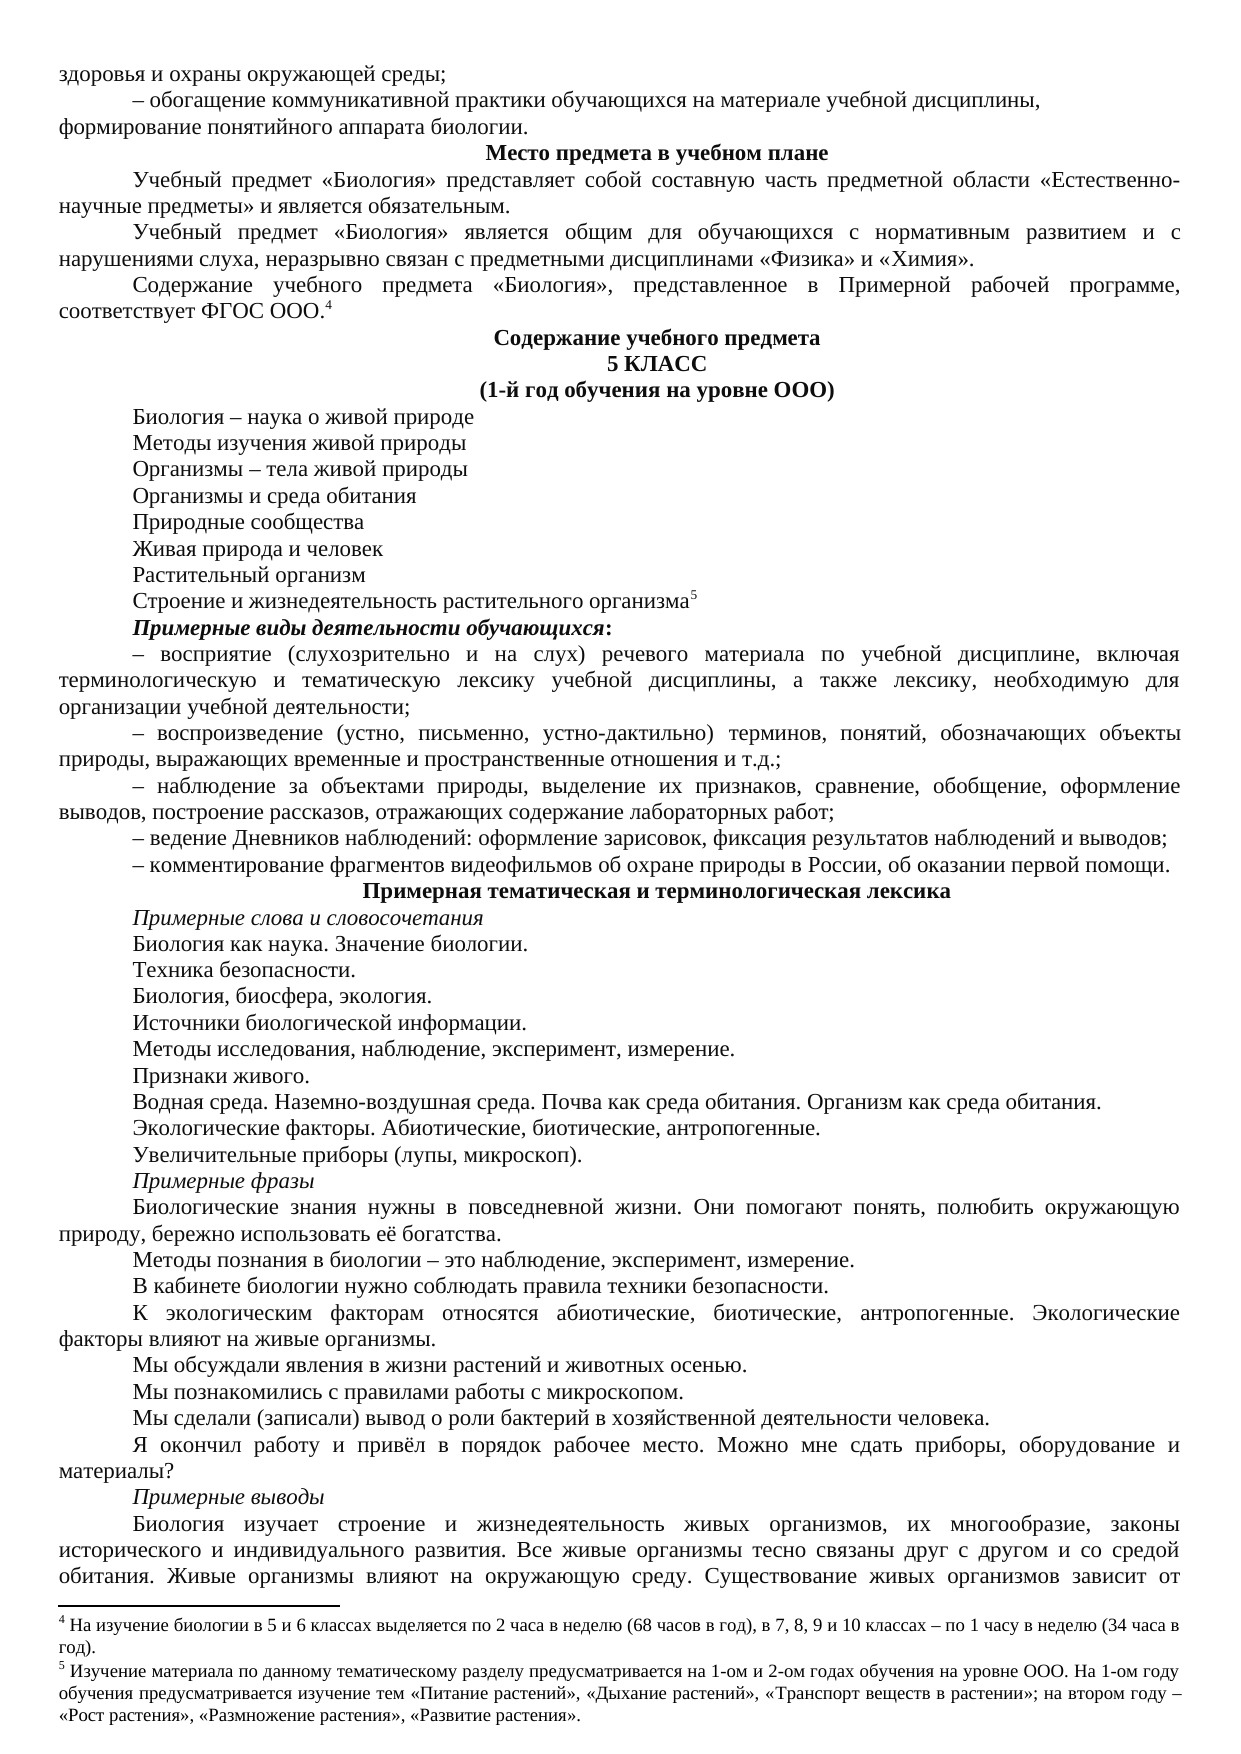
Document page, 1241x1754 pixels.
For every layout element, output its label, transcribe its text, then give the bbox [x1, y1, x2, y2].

text Примерные фразы [58, 1167, 1182, 1193]
text Мы обсуждали явления в жизни растений и животных осенью. [58, 1352, 1182, 1378]
text Живая природа и человек [58, 534, 1182, 561]
text Природные сообщества [58, 508, 1182, 534]
text Примерная тематическая и терминологическая лексика [58, 877, 1182, 903]
text – наблюдение за объектами природы, выделение их признаков, сравнение, обобщение, оформление выводов, построение рассказов, отражающих содержание лабораторных работ; [58, 772, 1182, 824]
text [58, 60, 1182, 87]
text Строение и жизнедеятельность растительного организма [58, 587, 1182, 614]
text – комментирование фрагментов видеофильмов об охране природы в России, об оказании первой помощи. [58, 851, 1182, 877]
text Экологические факторы. Абиотические, биотические, антропогенные. [58, 1114, 1182, 1141]
text Я окончил работу и привёл в порядок рабочее место. Можно мне сдать приборы, оборудование и материалы? [58, 1431, 1182, 1483]
text Биологические знания нужны в повседневной жизни. Они помогают понять, полюбить окружающую природу, бережно использовать её богатства. [58, 1193, 1182, 1246]
text Содержание учебного предмета «Биология», представленное в Примерной рабочей программе, соответствует ФГОС ООО. [58, 271, 1182, 324]
text 5 КЛАСС [58, 350, 1182, 376]
text Мы познакомились с правилами работы с микроскопом. [58, 1378, 1182, 1404]
text Водная среда. Наземно-воздушная среда. Почва как среда обитания. Организм как среда обитания. [58, 1088, 1182, 1114]
text Признаки живого. [58, 1062, 1182, 1088]
text Организмы – тела живой природы [58, 456, 1182, 482]
text (1-й год обучения на уровне ООО) [58, 376, 1182, 403]
text Источники биологической информации. [58, 1009, 1182, 1035]
text Мы сделали (записали) вывод о роли бактерий в хозяйственной деятельности человека. [58, 1404, 1182, 1431]
text Биология, биосфера, экология. [58, 983, 1182, 1009]
text Примерные выводы [58, 1483, 1182, 1510]
text – обогащение коммуникативной практики обучающихся на материале учебной дисциплины, формирование понятийного аппарата биологии. [58, 87, 1182, 139]
text Методы познания в биологии – это наблюдение, эксперимент, измерение. [58, 1246, 1182, 1272]
text Содержание учебного предмета [58, 324, 1182, 350]
text Учебный предмет «Биология» представляет собой составную часть предметной области «Естественно-научные предметы» и является обязательным. [58, 166, 1182, 218]
text Увеличительные приборы (лупы, микроскоп). [58, 1141, 1182, 1167]
text К экологическим факторам относятся абиотические, биотические, антропогенные. Экологические факторы влияют на живые организмы. [58, 1299, 1182, 1352]
text – восприятие (слухозрительно и на слух) речевого материала по учебной дисциплине, включая терминологическую и тематическую лексику учебной дисциплины, а также лексику, необходимую для организации учебной деятельности; [58, 640, 1182, 719]
text – ведение Дневников наблюдений: оформление зарисовок, фиксация результатов наблюдений и выводов; [58, 824, 1182, 851]
text Примерные слова и словосочетания [58, 903, 1182, 930]
text Биология как наука. Значение биологии. [58, 930, 1182, 956]
text Организмы и среда обитания [58, 482, 1182, 508]
text В кабинете биологии нужно соблюдать правила техники безопасности. [58, 1272, 1182, 1299]
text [58, 1510, 1182, 1589]
text – воспроизведение (устно, письменно, устно-дактильно) терминов, понятий, обозначающих объекты природы, выражающих временные и пространственные отношения и т.д.; [58, 719, 1182, 772]
text Методы изучения живой природы [58, 429, 1182, 456]
text Растительный организм [58, 561, 1182, 587]
text Биология – наука о живой природе [58, 403, 1182, 429]
text Методы исследования, наблюдение, эксперимент, измерение. [58, 1035, 1182, 1062]
text Примерные виды деятельности обучающихся: [58, 614, 1182, 640]
text Учебный предмет «Биология» является общим для обучающихся с нормативным развитием и с нарушениями слуха, неразрывно связан с предметными дисциплинами «Физика» и «Химия». [58, 218, 1182, 271]
text Техника безопасности. [58, 956, 1182, 983]
text Место предмета в учебном плане [58, 139, 1182, 166]
